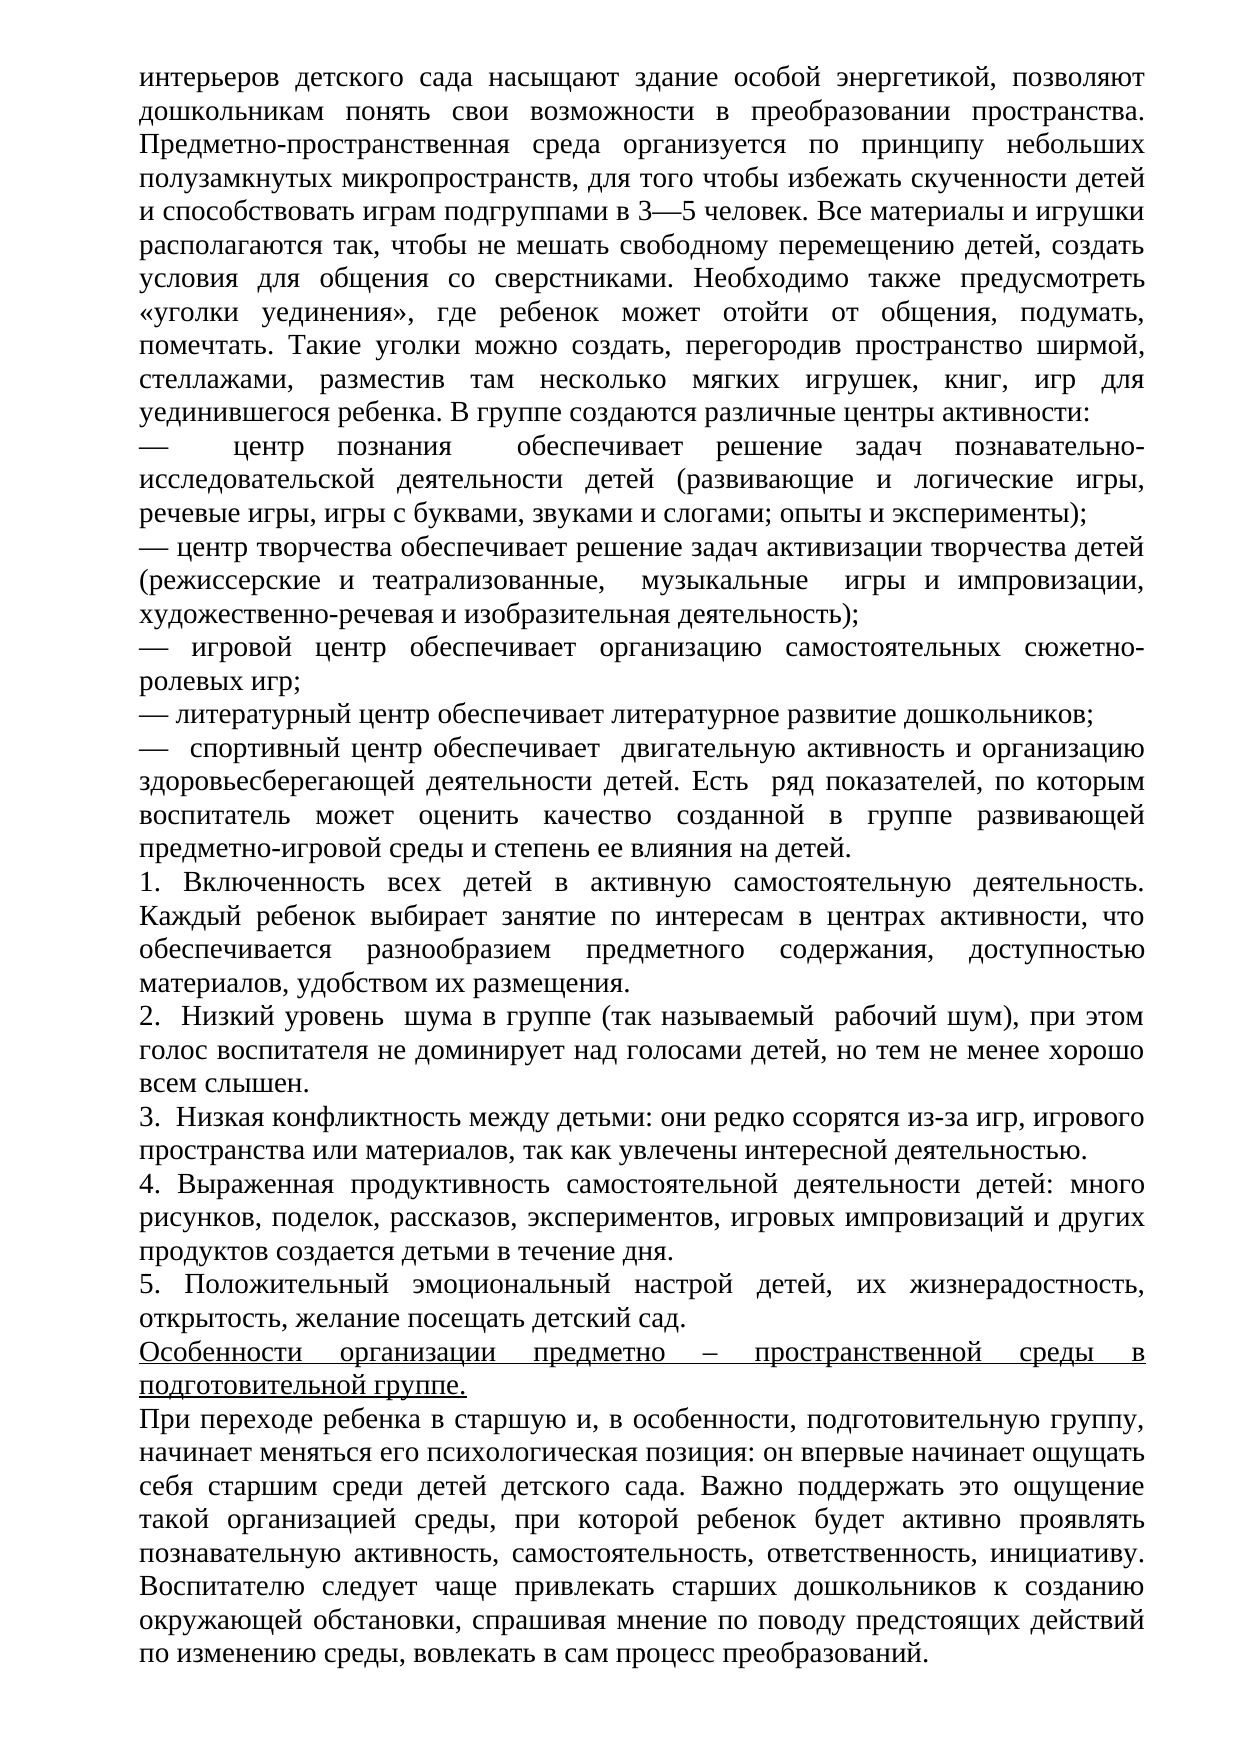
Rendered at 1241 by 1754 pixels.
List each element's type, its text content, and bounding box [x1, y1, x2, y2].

text 4. Выраженная продуктивность самостоятельной деятельности детей: много рисунков, поделок, рассказов, экспериментов, игровых импровизаций и других продуктов создается детьми в течение дня. [139, 1166, 1146, 1267]
text 5. Положительный эмоциональный настрой детей, их жизнерадостность, открытость, желание посещать детский сад. [139, 1267, 1146, 1334]
text — центр познания обеспечивает решение задач познавательно-исследовательской деятельности детей (развивающие и логические игры, речевые игры, игры с буквами, звуками и слогами; опыты и эксперименты); [139, 428, 1146, 529]
text Особенности организации предметно – пространственной среды в подготовительной группе. [139, 1364, 1146, 1401]
text — литературный центр обеспечивает литературное развитие дошкольников; [139, 696, 1146, 730]
text 3. Низкая конфликтность между детьми: они редко ссорятся из-за игр, игрового пространства или материалов, так как увлечены интересной деятельностью. [139, 1099, 1146, 1166]
text — спортивный центр обеспечивает двигательную активность и организацию здоровьесберегающей деятельности детей. Есть ряд показателей, по которым воспитатель может оценить качество созданной в группе развивающей предметно-игровой среды и степень ее влияния на детей. [139, 730, 1146, 864]
text При переходе ребенка в старшую и, в особенности, подготовительную группу, начинает меняться его психологическая позиция: он впервые начинает ощущать себя старшим среди детей детского сада. Важно поддержать это ощущение такой организацией среды, при которой ребенок будет активно проявлять познавательную активность, самостоятельность, ответственность, инициативу. Воспитателю следует чаще привлекать старших дошкольников к созданию окружающей обстановки, спрашивая мнение по поводу предстоящих действий по изменению среды, вовлекать в сам процесс преобразований. [139, 1401, 1146, 1669]
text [139, 59, 1146, 428]
text 1. Включенность всех детей в активную самостоятельную деятельность. Каждый ребенок выбирает занятие по интересам в центрах активности, что обеспечивается разнообразием предметного содержания, доступностью материалов, удобством их размещения. [139, 864, 1146, 998]
text 2. Низкий уровень шума в группе (так называемый рабочий шум), при этом голос воспитателя не доминирует над голосами детей, но тем не менее хорошо всем слышен. [139, 998, 1146, 1099]
text — игровой центр обеспечивает организацию самостоятельных сюжетно-ролевых игр; [139, 629, 1146, 696]
text — центр творчества обеспечивает решение задач активизации творчества детей (режиссерские и театрализованные, музыкальные игры и импровизации, художественно-речевая и изобразительная деятельность); [139, 529, 1146, 629]
text Особенности организации предметно – пространственной среды в подготовительной группе. [139, 1334, 1146, 1363]
